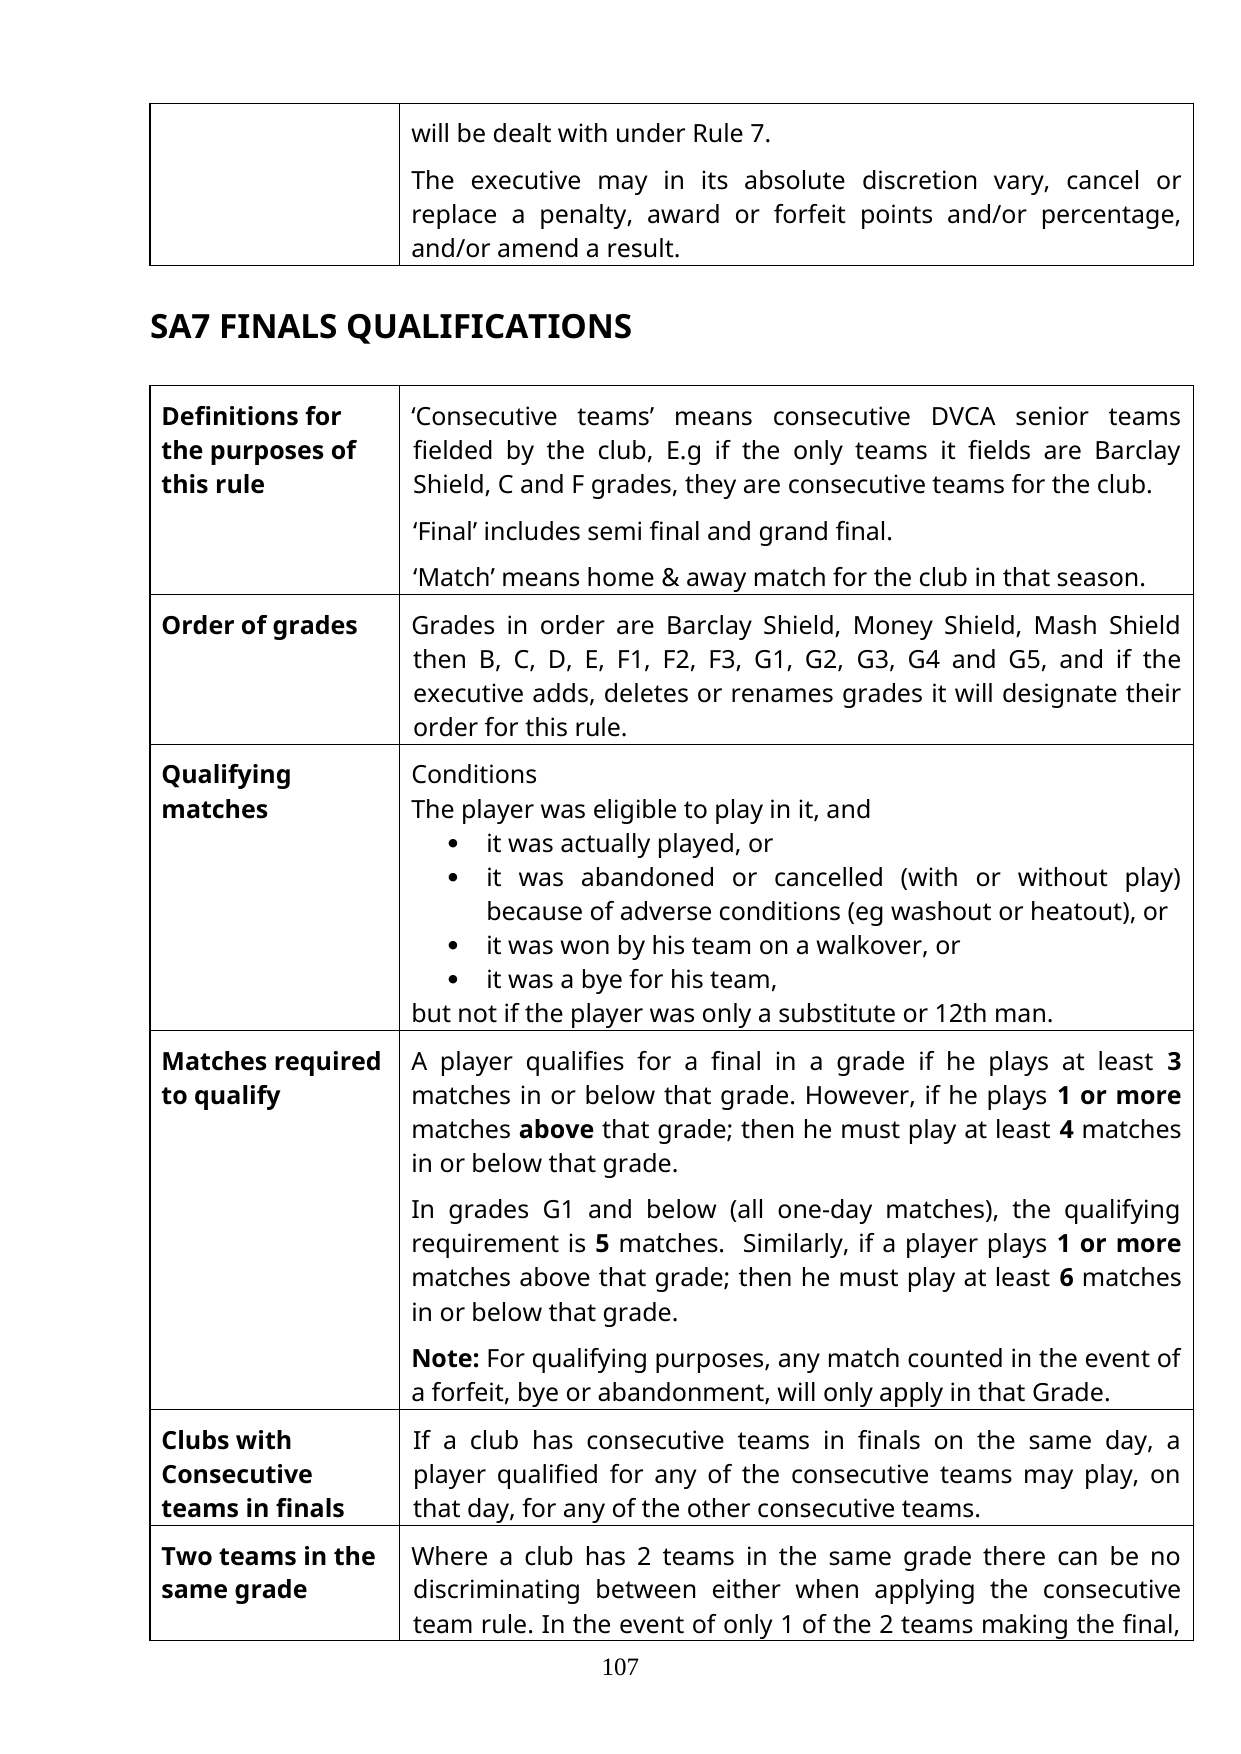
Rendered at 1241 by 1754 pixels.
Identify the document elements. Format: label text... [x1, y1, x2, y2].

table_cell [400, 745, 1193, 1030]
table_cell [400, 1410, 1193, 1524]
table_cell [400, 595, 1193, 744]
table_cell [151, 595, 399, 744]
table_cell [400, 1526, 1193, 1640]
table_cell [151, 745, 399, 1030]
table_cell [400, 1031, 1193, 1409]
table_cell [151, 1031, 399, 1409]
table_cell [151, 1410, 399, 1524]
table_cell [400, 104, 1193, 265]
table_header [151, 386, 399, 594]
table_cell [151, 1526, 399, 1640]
text SA7 FINALS QUALIFICATIONS [150, 303, 1090, 348]
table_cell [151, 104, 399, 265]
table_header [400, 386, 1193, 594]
